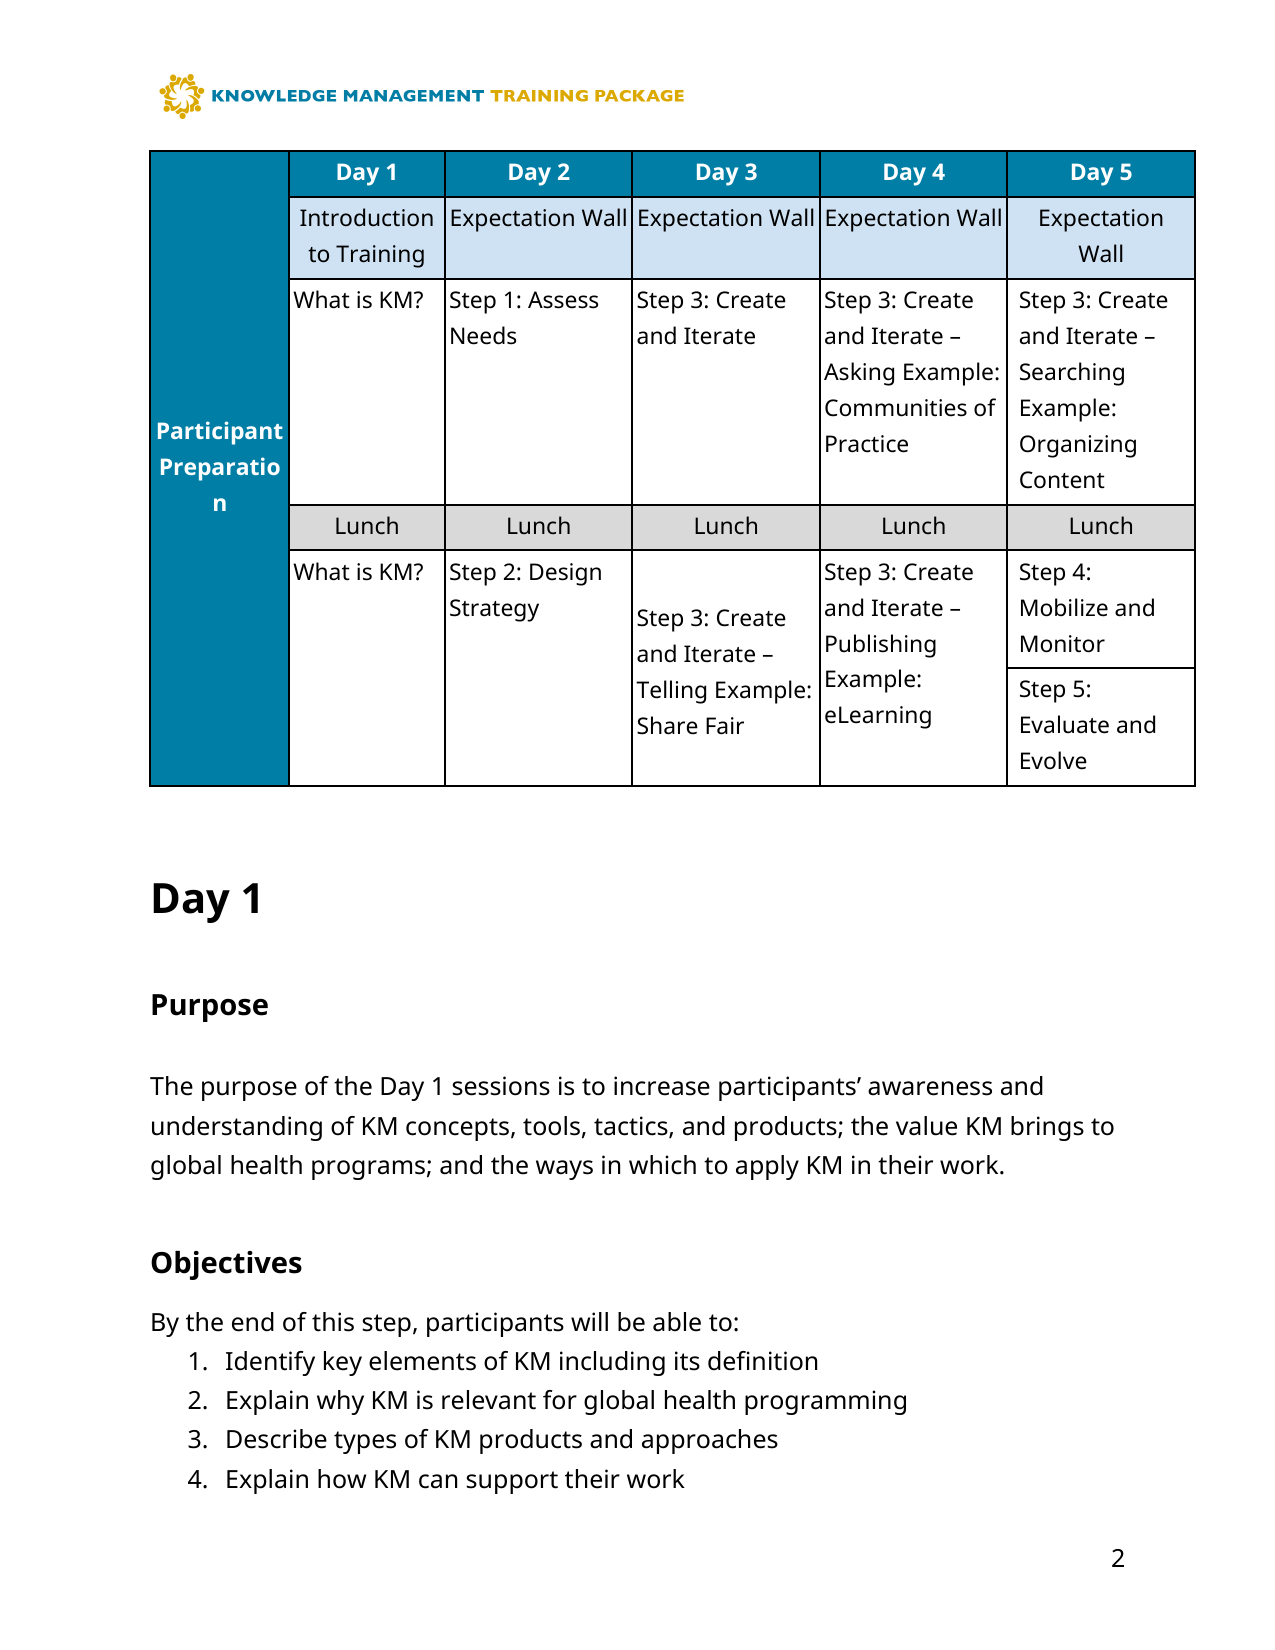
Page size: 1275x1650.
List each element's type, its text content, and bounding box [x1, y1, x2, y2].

text By the end of this step, participants will be able to: [150, 1305, 1125, 1339]
subtitle Day 1 [150, 869, 1125, 926]
text Purpose [150, 984, 1125, 1024]
list Explain how KM can support their work [187, 1461, 1125, 1495]
table_cell Step 3: Create and Iterate – Publishing Example: eLearning [821, 551, 1006, 785]
table_cell Lunch [821, 506, 1006, 549]
table_cell Step 2: Design Strategy [446, 551, 631, 785]
list Explain why KM is relevant for global health programming [150, 1383, 1125, 1417]
table_cell Expectation Wall [446, 198, 631, 278]
table_cell Step 3: Create and Iterate [633, 280, 819, 503]
table_header Day 5 [1008, 152, 1194, 196]
text The purpose of the Day 1 sessions is to increase participants’ awareness and understanding of KM concepts, tools, tactics, and products; the value KM brings to global health programs; and the ways in which to apply KM in their work. [150, 1069, 1125, 1181]
table_cell Step 4: Mobilize and Monitor [1008, 551, 1194, 667]
table_cell Lunch [633, 506, 819, 549]
table_cell What is KM? [290, 551, 444, 785]
table_cell Step 5: Evaluate and Evolve [1008, 669, 1194, 785]
table_header Day 1 [290, 152, 444, 196]
table_cell Step 3: Create and Iterate – Asking Example: Communities of Practice [821, 280, 1006, 503]
table_header Day 2 [446, 152, 631, 196]
table_cell Lunch [290, 506, 444, 549]
list Describe types of KM products and approaches [150, 1422, 1125, 1456]
text Objectives [150, 1242, 1125, 1282]
table_cell Step 1: Assess Needs [446, 280, 631, 503]
picture [150, 56, 702, 126]
table_cell Step 3: Create and Iterate – Telling Example: Share Fair [633, 551, 819, 785]
table_header Day 4 [821, 152, 1006, 196]
table_cell What is KM? [290, 280, 444, 503]
table_cell Lunch [446, 506, 631, 549]
table_cell Introduction to Training [290, 198, 444, 278]
table_header Day 3 [633, 152, 819, 196]
table_cell Lunch [1008, 506, 1194, 549]
table_header Participant Preparation [151, 152, 288, 785]
table_cell Expectation Wall [821, 198, 1006, 278]
table_cell Expectation Wall [1008, 198, 1194, 278]
table_cell Expectation Wall [633, 198, 819, 278]
list Identify key elements of KM including its definition [150, 1344, 1125, 1378]
table_cell Step 3: Create and Iterate – Searching Example: Organizing Content [1008, 280, 1194, 503]
